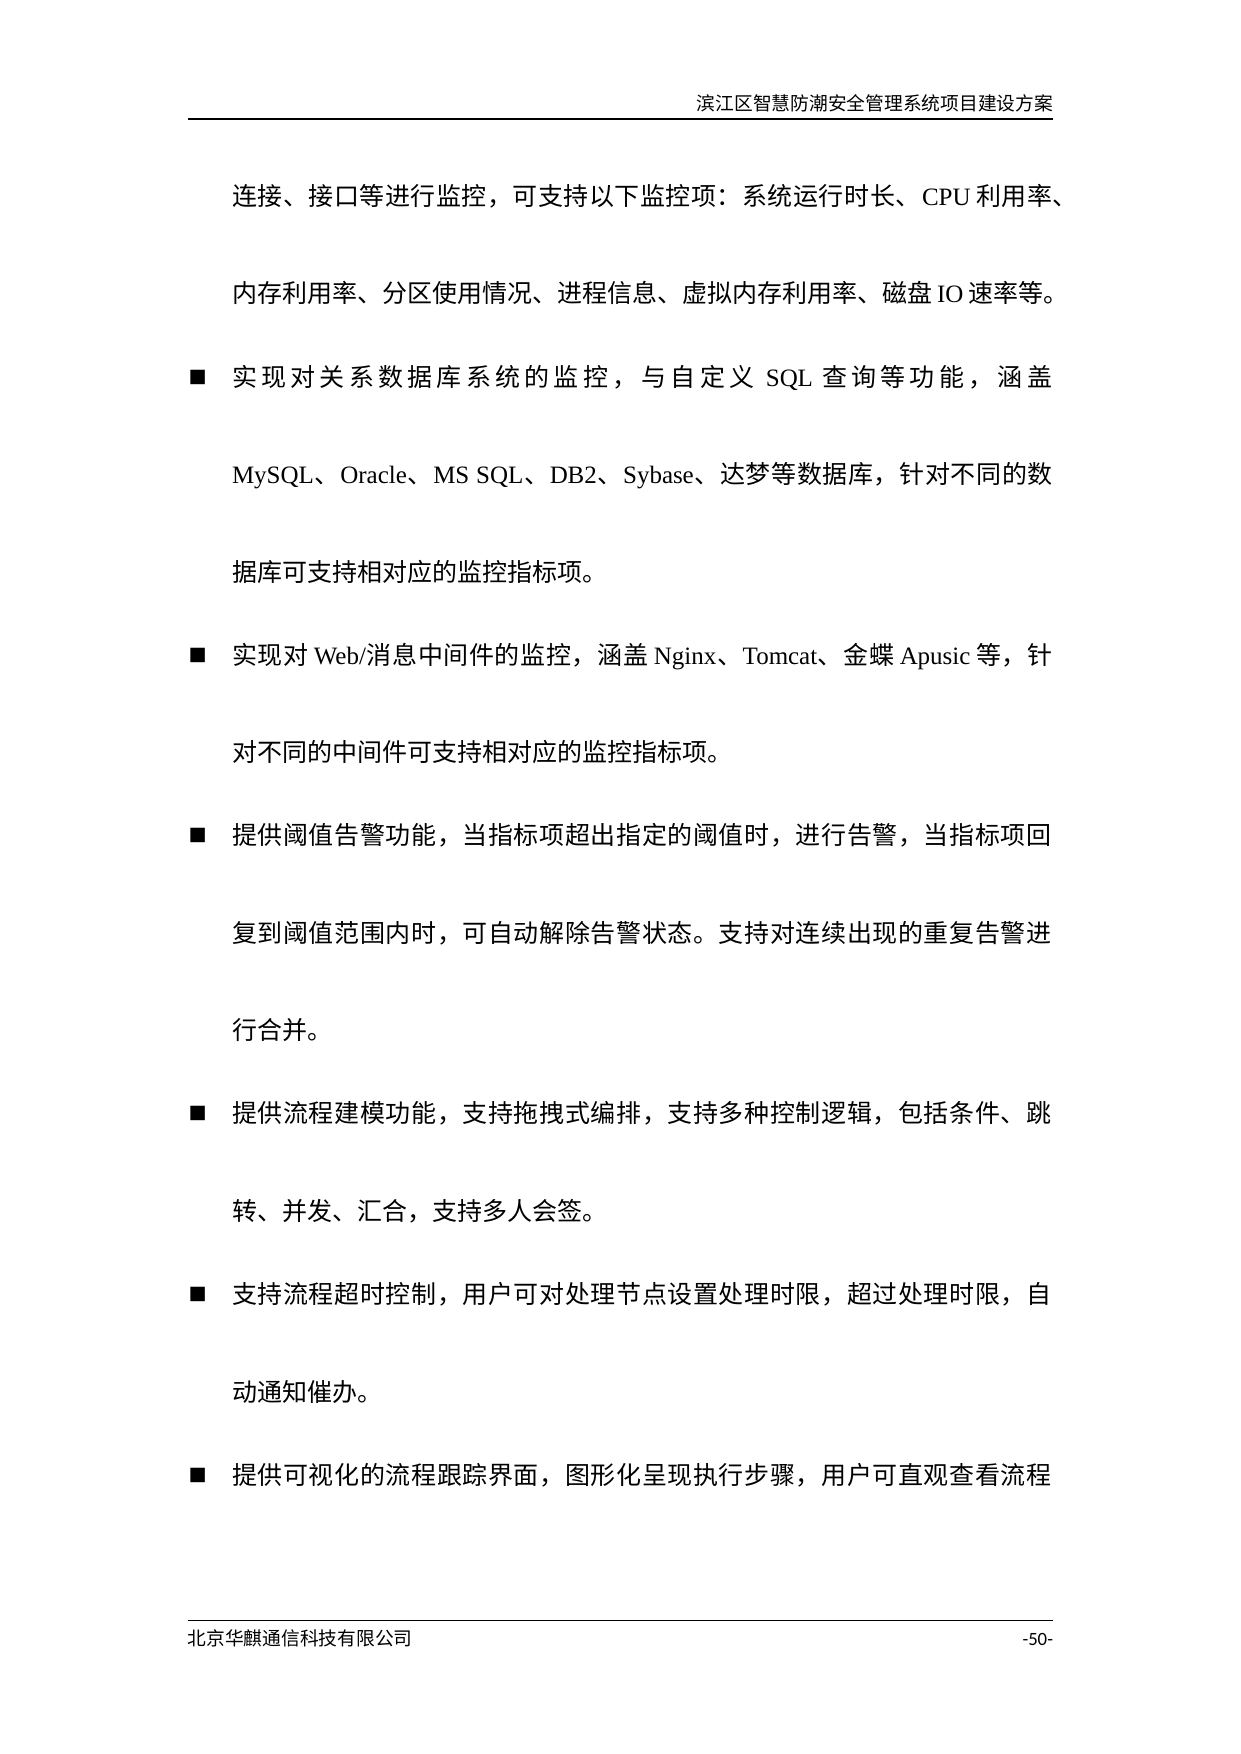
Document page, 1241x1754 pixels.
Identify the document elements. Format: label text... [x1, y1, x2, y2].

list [188, 1441, 1053, 1506]
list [188, 162, 1053, 324]
list 实现对Web/消息中间件的监控，涵盖Nginx、Tomcat、金蝶Apusic等，针对不同的中间件可支持相对应的监控指标项。 [188, 621, 1053, 783]
list 提供流程建模功能，支持拖拽式编排，支持多种控制逻辑，包括条件、跳转、并发、汇合，支持多人会签。 [188, 1079, 1053, 1242]
list 支持流程超时控制，用户可对处理节点设置处理时限，超过处理时限，自动通知催办。 [188, 1260, 1053, 1423]
list 实现对关系数据库系统的监控，与自定义SQL查询等功能，涵盖MySQL、Oracle、MS SQL、DB2、Sybase、达梦等数据库，针对不同的数据库可支持相对应的监控指标项。 [188, 343, 1053, 603]
list 提供阈值告警功能，当指标项超出指定的阈值时，进行告警，当指标项回复到阈值范围内时，可自动解除告警状态。支持对连续出现的重复告警进行合并。 [188, 801, 1053, 1061]
